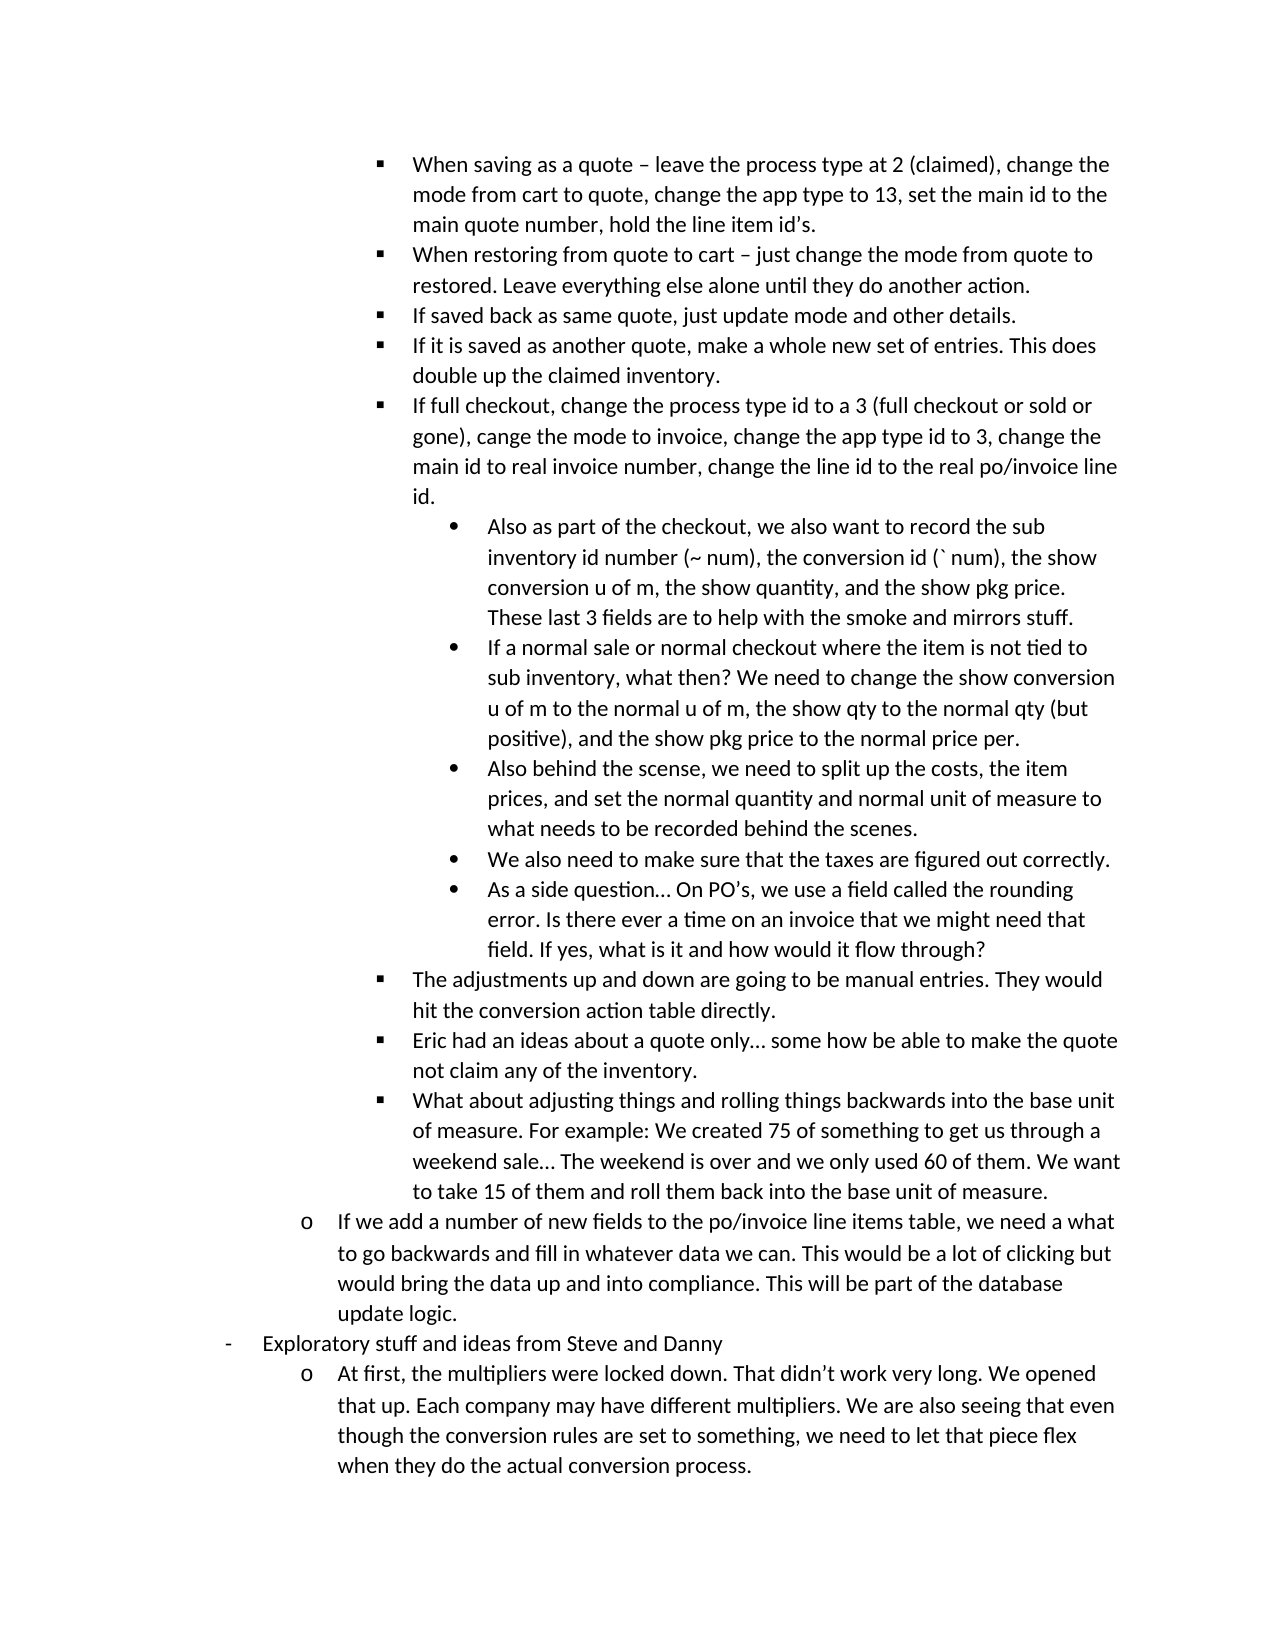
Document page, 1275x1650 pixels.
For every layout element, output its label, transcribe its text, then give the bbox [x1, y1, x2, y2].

list If saved back as same quote, just update mode and other details. [375, 301, 1125, 329]
list At first, the multipliers were locked down. That didn’t work very long. We opened that up. Each company may have different multipliers. We are also seeing that even though the conversion rules are set to something, we need to let that piece flex when they do the actual conversion process. [300, 1359, 1125, 1479]
list Exploratory stuff and ideas from Steve and Danny [225, 1329, 1125, 1357]
list If full checkout, change the process type id to a 3 (full checkout or sold or gone), cange the mode to invoice, change the app type id to 3, change the main id to real invoice number, change the line id to the real po/invoice line id. [375, 392, 1125, 510]
list If we add a number of new fields to the po/invoice line items table, we need a what to go backwards and fill in whatever data we can. This would be a lot of clicking but would bring the data up and into compliance. This will be part of the database update logic. [300, 1207, 1125, 1327]
list What about adjusting things and rolling things backwards into the base unit of measure. For example: We created 75 of something to get us through a weekend sale… The weekend is over and we only used 60 of them. We want to take 15 of them and roll them back into the base unit of measure. [375, 1086, 1125, 1205]
list When restoring from quote to cart – just change the mode from quote to restored. Leave everything else alone until they do another action. [375, 241, 1125, 299]
list We also need to make sure that the taxes are figured out correctly. [450, 845, 1125, 873]
list The adjustments up and down are going to be manual entries. They would hit the conversion action table directly. [375, 966, 1125, 1024]
list If it is saved as another quote, make a whole new set of entries. This does double up the claimed inventory. [375, 331, 1125, 389]
list If a normal sale or normal checkout where the item is not tied to sub inventory, what then? We need to change the show conversion u of m to the normal u of m, the show qty to the normal qty (but positive), and the show pkg price to the normal price per. [450, 633, 1125, 752]
list As a side question… On PO’s, we use a field called the rounding error. Is there ever a time on an invoice that we might need that field. If yes, what is it and how would it flow through? [450, 875, 1125, 963]
list Also behind the scense, we need to split up the costs, the item prices, and set the normal quantity and normal unit of measure to what needs to be recorded behind the scenes. [450, 754, 1125, 843]
list Eric had an ideas about a quote only… some how be able to make the quote not claim any of the inventory. [375, 1026, 1125, 1084]
list Also as part of the checkout, we also want to record the sub inventory id number (~ num), the conversion id (` num), the show conversion u of m, the show quantity, and the show pkg price. These last 3 fields are to help with the smoke and mirrors stuff. [450, 512, 1125, 631]
list When saving as a quote – leave the process type at 2 (claimed), change the mode from cart to quote, change the app type to 13, set the main id to the main quote number, hold the line item id’s. [375, 150, 1125, 238]
